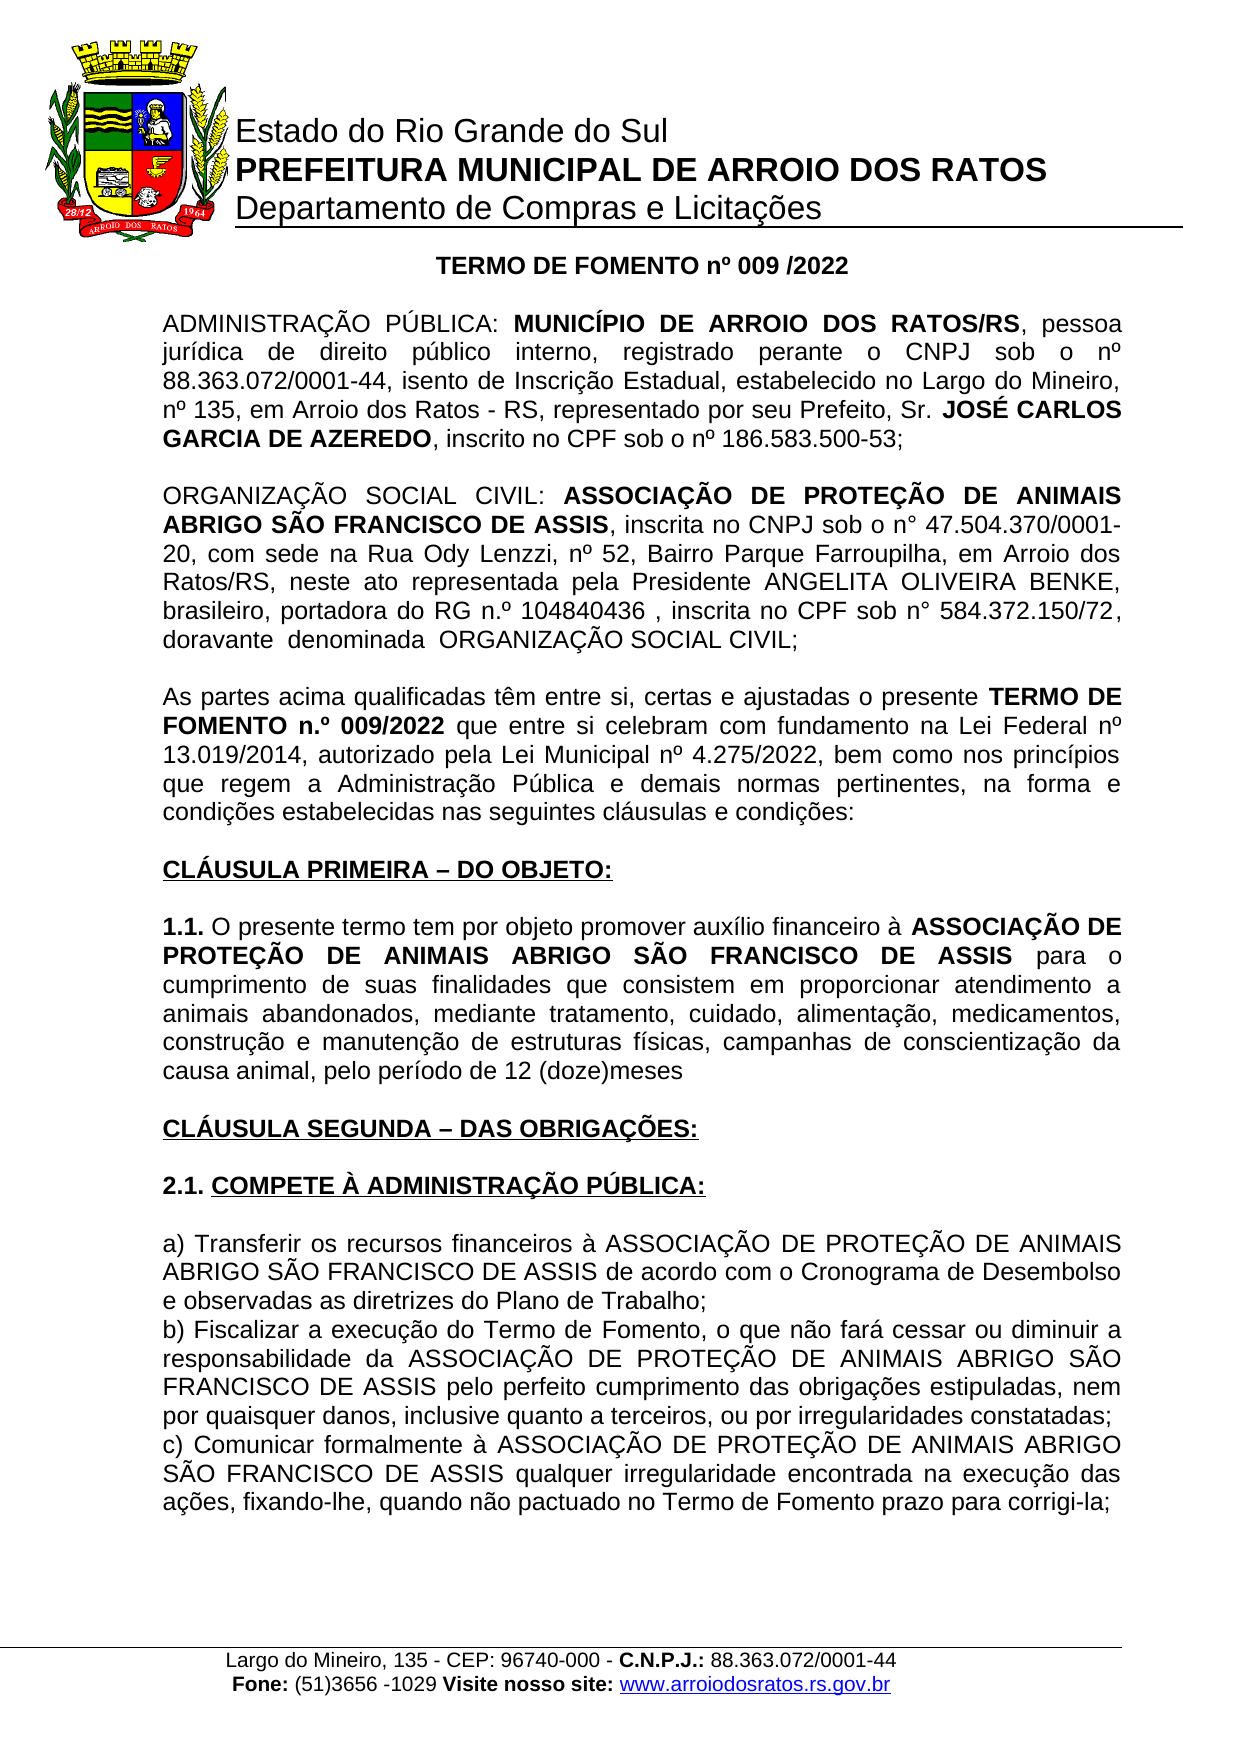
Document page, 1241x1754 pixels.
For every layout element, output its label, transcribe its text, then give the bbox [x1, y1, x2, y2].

text CLÁUSULA SEGUNDA – DAS OBRIGAÇÕES: [162, 1113, 1122, 1142]
text ADMINISTRAÇÃO PÚBLICA: MUNICÍPIO DE ARROIO DOS RATOS/RS, pessoa jurídica de direito público interno, registrado perante o CNPJ sob o nº 88.363.072/0001-44, isento de Inscrição Estadual, estabelecido no Largo do Mineiro, nº 135, em Arroio dos Ratos - RS, representado por seu Prefeito, Sr. JOSÉ CARLOS GARCIA DE AZEREDO, inscrito no CPF sob o nº 186.583.500-53; [162, 308, 1122, 452]
title TERMO DE FOMENTO nº 009 /2022 [162, 251, 1122, 280]
text a) Transferir os recursos financeiros à ASSOCIAÇÃO DE PROTEÇÃO DE ANIMAIS ABRIGO SÃO FRANCISCO DE ASSIS de acordo com o Cronograma de Desembolso e observadas as diretrizes do Plano de Trabalho; [162, 1228, 1122, 1315]
text As partes acima qualificadas têm entre si, certas e ajustadas o presente TERMO DE FOMENTO n.º 009/2022 que entre si celebram com fundamento na Lei Federal nº 13.019/2014, autorizado pela Lei Municipal nº 4.275/2022, bem como nos princípios que regem a Administração Pública e demais normas pertinentes, na forma e condições estabelecidas nas seguintes cláusulas e condições: [162, 682, 1122, 826]
text 2.1. COMPETE À ADMINISTRAÇÃO PÚBLICA: [162, 1171, 1122, 1200]
text c) Comunicar formalmente à ASSOCIAÇÃO DE PROTEÇÃO DE ANIMAIS ABRIGO SÃO FRANCISCO DE ASSIS qualquer irregularidade encontrada na execução das ações, fixando-lhe, quando não pactuado no Termo de Fomento prazo para corrigi-la; [162, 1430, 1122, 1516]
text ORGANIZAÇÃO SOCIAL CIVIL: ASSOCIAÇÃO DE PROTEÇÃO DE ANIMAIS ABRIGO SÃO FRANCISCO DE ASSIS, inscrita no CNPJ sob o n° 47.504.370/0001-20, com sede na Rua Ody Lenzzi, nº 52, Bairro Parque Farroupilha, em Arroio dos Ratos/RS, neste ato representada pela Presidente ANGELITA OLIVEIRA BENKE, brasileiro, portadora do RG n.º 104840436 , inscrita no CPF sob n° 584.372.150/72, doravante denominada ORGANIZAÇÃO SOCIAL CIVIL; [162, 481, 1122, 653]
text 1.1. O presente termo tem por objeto promover auxílio financeiro à ASSOCIAÇÃO DE PROTEÇÃO DE ANIMAIS ABRIGO SÃO FRANCISCO DE ASSIS para o cumprimento de suas finalidades que consistem em proporcionar atendimento a animais abandonados, mediante tratamento, cuidado, alimentação, medicamentos, construção e manutenção de estruturas físicas, campanhas de conscientização da causa animal, pelo período de 12 (doze)meses [162, 912, 1122, 1085]
picture [42, 38, 239, 245]
text CLÁUSULA PRIMEIRA – DO OBJETO: [162, 855, 1122, 883]
text b) Fiscalizar a execução do Termo de Fomento, o que não fará cessar ou diminuir a responsabilidade da ASSOCIAÇÃO DE PROTEÇÃO DE ANIMAIS ABRIGO SÃO FRANCISCO DE ASSIS pelo perfeito cumprimento das obrigações estipuladas, nem por quaisquer danos, inclusive quanto a terceiros, ou por irregularidades constatadas; [162, 1315, 1122, 1430]
